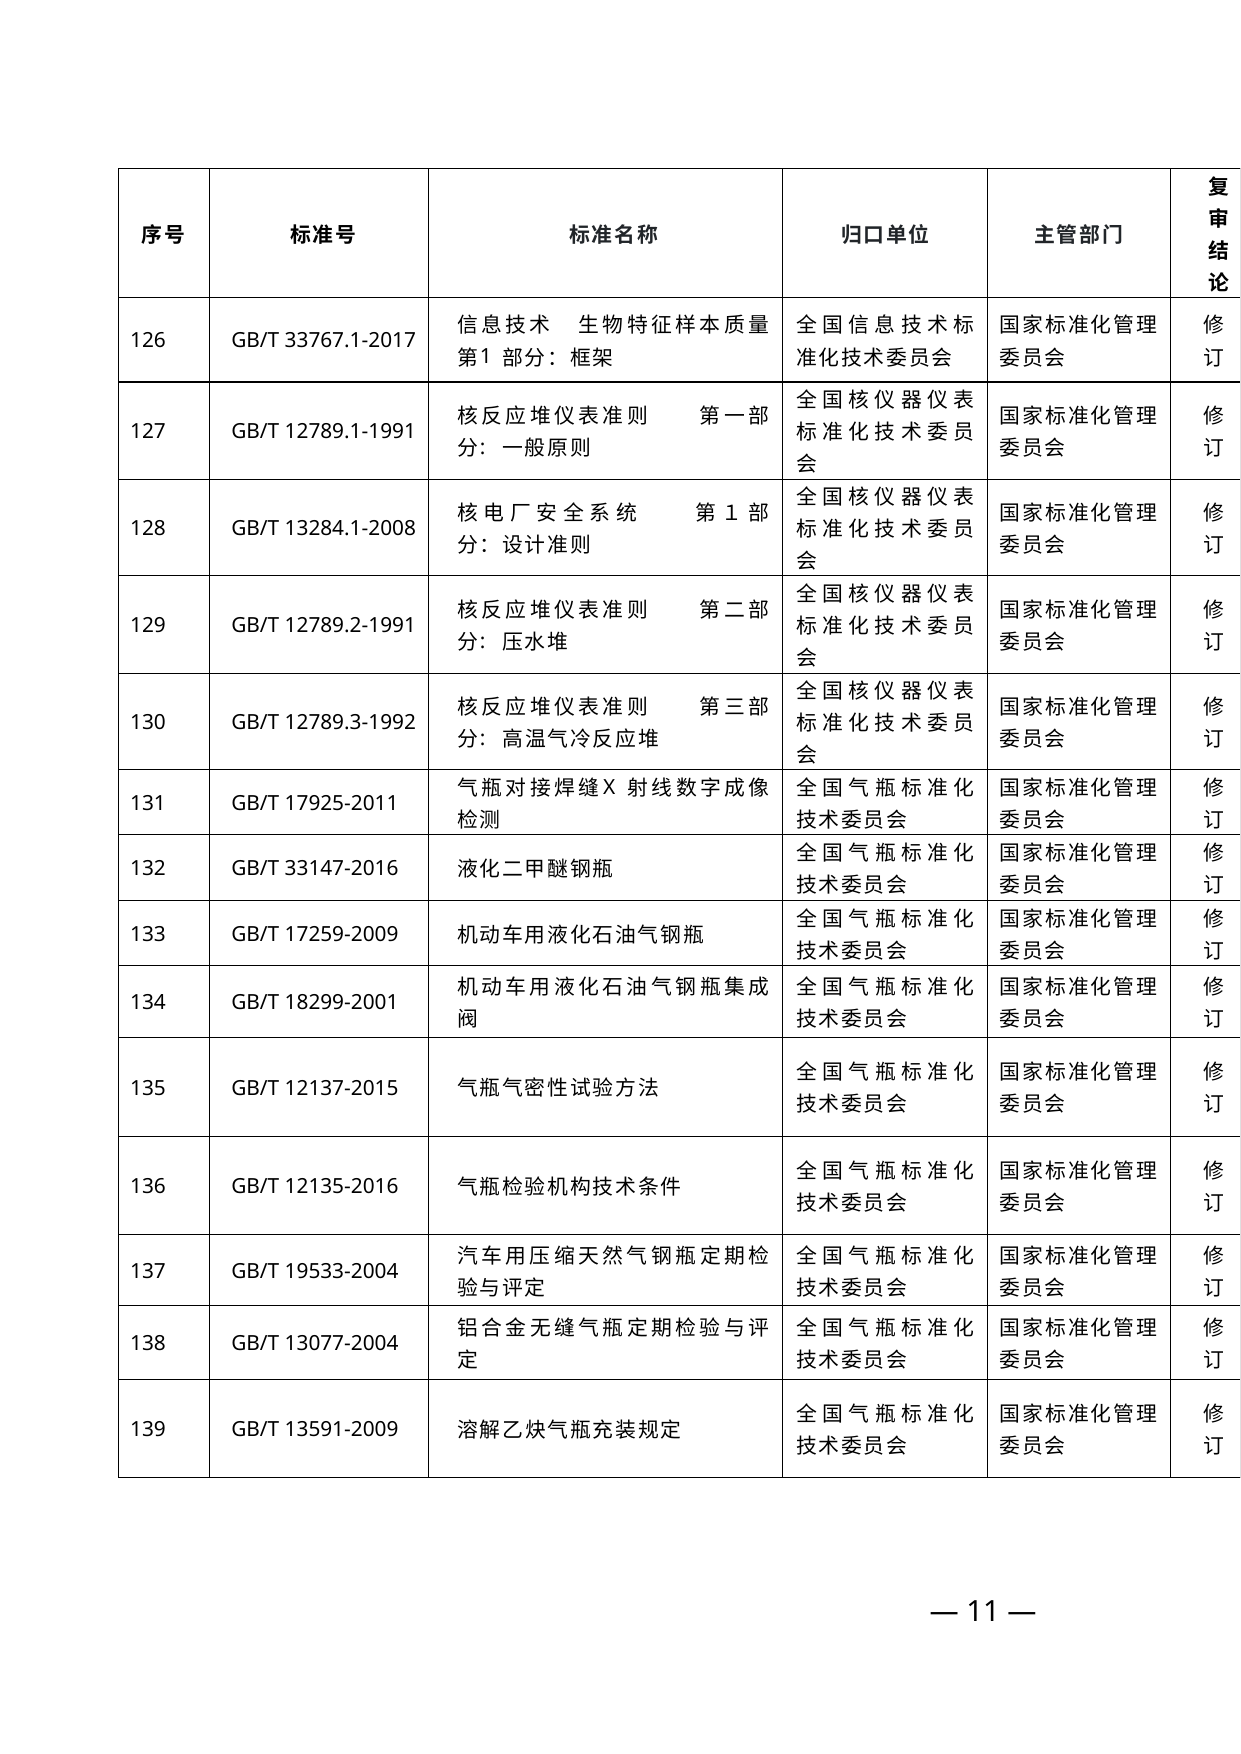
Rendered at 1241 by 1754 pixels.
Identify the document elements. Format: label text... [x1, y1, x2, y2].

table_cell 133 [119, 901, 209, 965]
table_cell 气瓶检验机构技术条件 [429, 1137, 782, 1234]
table_cell 国家标准化管理委员会 [988, 674, 1170, 769]
table_cell 139 [119, 1380, 209, 1477]
table_cell GB/T 17925-2011 [210, 770, 428, 834]
table_cell 修订 [1171, 298, 1240, 381]
table_cell 气瓶气密性试验方法 [429, 1038, 782, 1136]
table_cell GB/T 12135-2016 [210, 1137, 428, 1234]
table_cell 129 [119, 576, 209, 672]
table_cell 修订 [1171, 770, 1240, 834]
table_cell 全国气瓶标准化技术委员会 [783, 966, 987, 1037]
table_cell 国家标准化管理委员会 [988, 770, 1170, 834]
table_cell 130 [119, 674, 209, 769]
table_cell 溶解乙炔气瓶充装规定 [429, 1380, 782, 1477]
table_cell 全国气瓶标准化技术委员会 [783, 1137, 987, 1234]
table_cell 修订 [1171, 901, 1240, 965]
table_cell 全国气瓶标准化技术委员会 [783, 901, 987, 965]
table_cell 液化二甲醚钢瓶 [429, 835, 782, 900]
table_cell 全国气瓶标准化技术委员会 [783, 1038, 987, 1136]
table_header 复审结论 [1171, 169, 1240, 297]
table_cell 全国气瓶标准化技术委员会 [783, 1380, 987, 1477]
table_cell 汽车用压缩天然气钢瓶定期检验与评定 [429, 1235, 782, 1305]
table_cell 128 [119, 480, 209, 575]
table_cell 国家标准化管理委员会 [988, 383, 1170, 478]
table_cell 机动车用液化石油气钢瓶 [429, 901, 782, 965]
table_cell GB/T 17259-2009 [210, 901, 428, 965]
table_header 归口单位 [783, 169, 987, 297]
table_cell 核反应堆仪表准则 第一部分:一般原则 [429, 383, 782, 478]
table_cell 铝合金无缝气瓶定期检验与评定 [429, 1306, 782, 1379]
table_cell 修订 [1171, 1137, 1240, 1234]
table_header 主管部门 [988, 169, 1170, 297]
table_cell 修订 [1171, 835, 1240, 900]
table_cell 国家标准化管理委员会 [988, 901, 1170, 965]
table_cell GB/T 18299-2001 [210, 966, 428, 1037]
table_cell GB/T 33767.1-2017 [210, 298, 428, 381]
table_header 标准名称 [429, 169, 782, 297]
table_cell 机动车用液化石油气钢瓶集成阀 [429, 966, 782, 1037]
table_cell 信息技术 生物特征样本质量 第1部分：框架 [429, 298, 782, 381]
table_cell GB/T 13284.1-2008 [210, 480, 428, 575]
table_cell 修订 [1171, 1235, 1240, 1305]
table_cell 全国气瓶标准化技术委员会 [783, 1306, 987, 1379]
table_cell GB/T 12789.2-1991 [210, 576, 428, 672]
table_cell 国家标准化管理委员会 [988, 576, 1170, 672]
table_cell GB/T 12789.3-1992 [210, 674, 428, 769]
table_cell 全国气瓶标准化技术委员会 [783, 1235, 987, 1305]
table_cell 修订 [1171, 576, 1240, 672]
table_cell 135 [119, 1038, 209, 1136]
table_cell 修订 [1171, 1038, 1240, 1136]
table_cell 138 [119, 1306, 209, 1379]
table_cell 气瓶对接焊缝X射线数字成像检测 [429, 770, 782, 834]
table_cell GB/T 12137-2015 [210, 1038, 428, 1136]
table_cell 国家标准化管理委员会 [988, 1038, 1170, 1136]
table_cell GB/T 12789.1-1991 [210, 383, 428, 478]
table_cell 全国信息技术标准化技术委员会 [783, 298, 987, 381]
table_cell 全国核仪器仪表标准化技术委员会 [783, 576, 987, 672]
table_cell 136 [119, 1137, 209, 1234]
table_cell 国家标准化管理委员会 [988, 835, 1170, 900]
table_cell 127 [119, 383, 209, 478]
table_cell 全国核仪器仪表标准化技术委员会 [783, 674, 987, 769]
table_cell GB/T 13077-2004 [210, 1306, 428, 1379]
table_cell 修订 [1171, 674, 1240, 769]
table_cell 修订 [1171, 480, 1240, 575]
table_cell 126 [119, 298, 209, 381]
table_cell 修订 [1171, 966, 1240, 1037]
table_cell 132 [119, 835, 209, 900]
table_cell GB/T 19533-2004 [210, 1235, 428, 1305]
table_header 标准号 [210, 169, 428, 297]
table_cell 修订 [1171, 1306, 1240, 1379]
table_cell GB/T 33147-2016 [210, 835, 428, 900]
table_cell 国家标准化管理委员会 [988, 1137, 1170, 1234]
table_cell 核反应堆仪表准则 第三部分:高温气冷反应堆 [429, 674, 782, 769]
table_cell 国家标准化管理委员会 [988, 298, 1170, 381]
table_cell 全国核仪器仪表标准化技术委员会 [783, 383, 987, 478]
table_cell 国家标准化管理委员会 [988, 966, 1170, 1037]
table_cell 核电厂安全系统 第１部分：设计准则 [429, 480, 782, 575]
table_cell 国家标准化管理委员会 [988, 1235, 1170, 1305]
table_cell 修订 [1171, 1380, 1240, 1477]
table_cell 国家标准化管理委员会 [988, 1306, 1170, 1379]
table_cell 全国气瓶标准化技术委员会 [783, 770, 987, 834]
table_cell 134 [119, 966, 209, 1037]
table_cell 修订 [1171, 383, 1240, 478]
table_cell 131 [119, 770, 209, 834]
table_cell 核反应堆仪表准则 第二部分:压水堆 [429, 576, 782, 672]
table_cell 国家标准化管理委员会 [988, 1380, 1170, 1477]
table_cell 全国气瓶标准化技术委员会 [783, 835, 987, 900]
table_cell 137 [119, 1235, 209, 1305]
table_cell 全国核仪器仪表标准化技术委员会 [783, 480, 987, 575]
table_cell 国家标准化管理委员会 [988, 480, 1170, 575]
table_header 序号 [119, 169, 209, 297]
table_cell GB/T 13591-2009 [210, 1380, 428, 1477]
